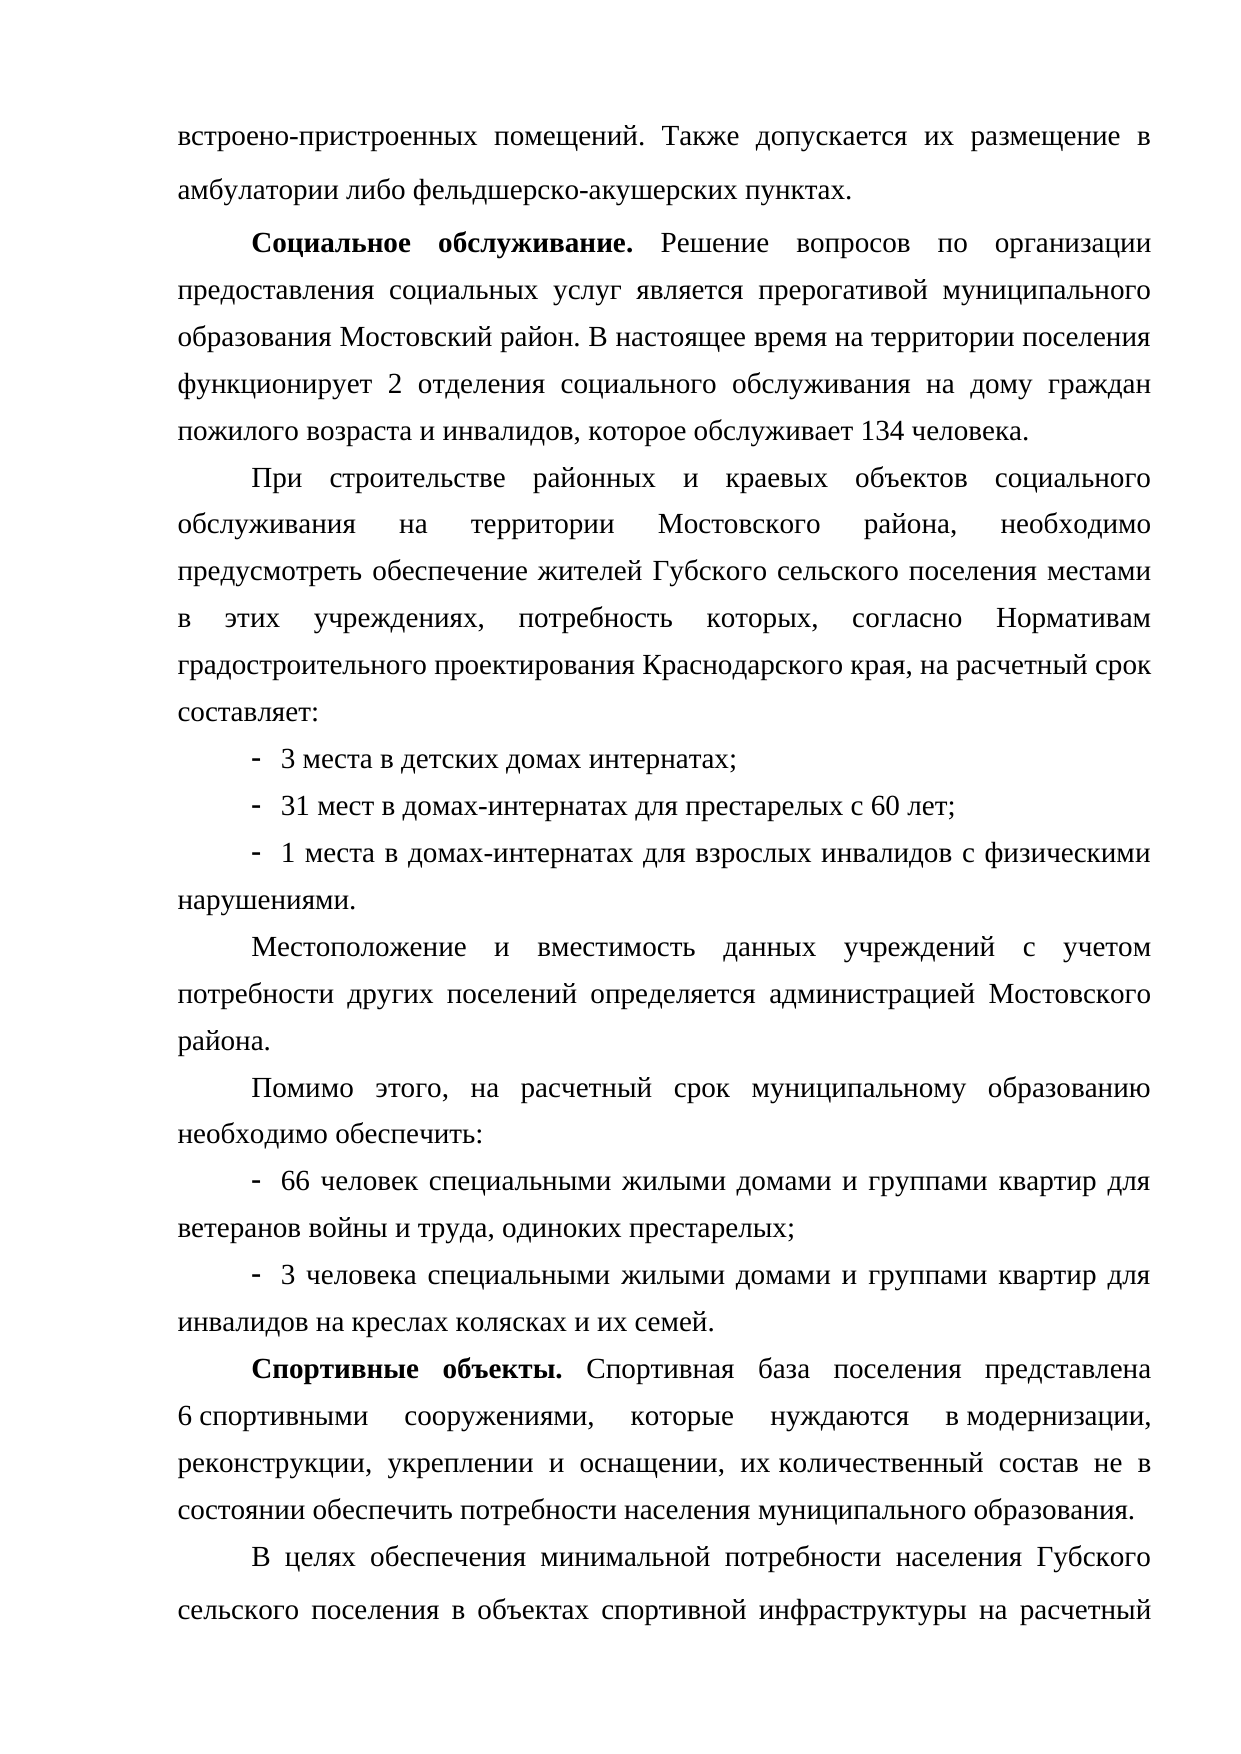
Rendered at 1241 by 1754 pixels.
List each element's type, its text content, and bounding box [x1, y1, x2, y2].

text Социальное обслуживание. Решение вопросов по организации предоставления социальных услуг является прерогативой муниципального образования Мостовский район. В настоящее время на территории поселения функционирует 2 отделения социального обслуживания на дому граждан пожилого возраста и инвалидов, которое обслуживает 134 человека. [177, 225, 1152, 446]
text Помимо этого, на расчетный срок муниципальному образованию необходимо обеспечить: [177, 1070, 1152, 1150]
text Спортивные объекты. Спортивная база поселения представлена 6 спортивными сооружениями, которые нуждаются в модернизации, реконструкции, укреплении и оснащении, их количественный состав не в состоянии обеспечить потребности населения муниципального образования. [177, 1351, 1152, 1525]
list 3 человека специальными жилыми домами и группами квартир для инвалидов на креслах колясках и их семей. [177, 1257, 1152, 1338]
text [177, 118, 1152, 205]
list 66 человек специальными жилыми домами и группами квартир для ветеранов войны и труда, одиноких престарелых; [177, 1163, 1152, 1244]
list 1 места в домах-интернатах для взрослых инвалидов с физическими нарушениями. [177, 835, 1152, 916]
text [177, 1539, 1152, 1626]
text Местоположение и вместимость данных учреждений с учетом потребности других поселений определяется администрацией Мостовского района. [177, 929, 1152, 1056]
list 3 места в детских домах интернатах; [177, 741, 1152, 775]
list 31 мест в домах-интернатах для престарелых с 60 лет; [177, 788, 1152, 822]
text При строительстве районных и краевых объектов социального обслуживания на территории Мостовского района, необходимо предусмотреть обеспечение жителей Губского сельского поселения местами в этих учреждениях, потребность которых, согласно Нормативам градостроительного проектирования Краснодарского края, на расчетный срок составляет: [177, 460, 1152, 728]
